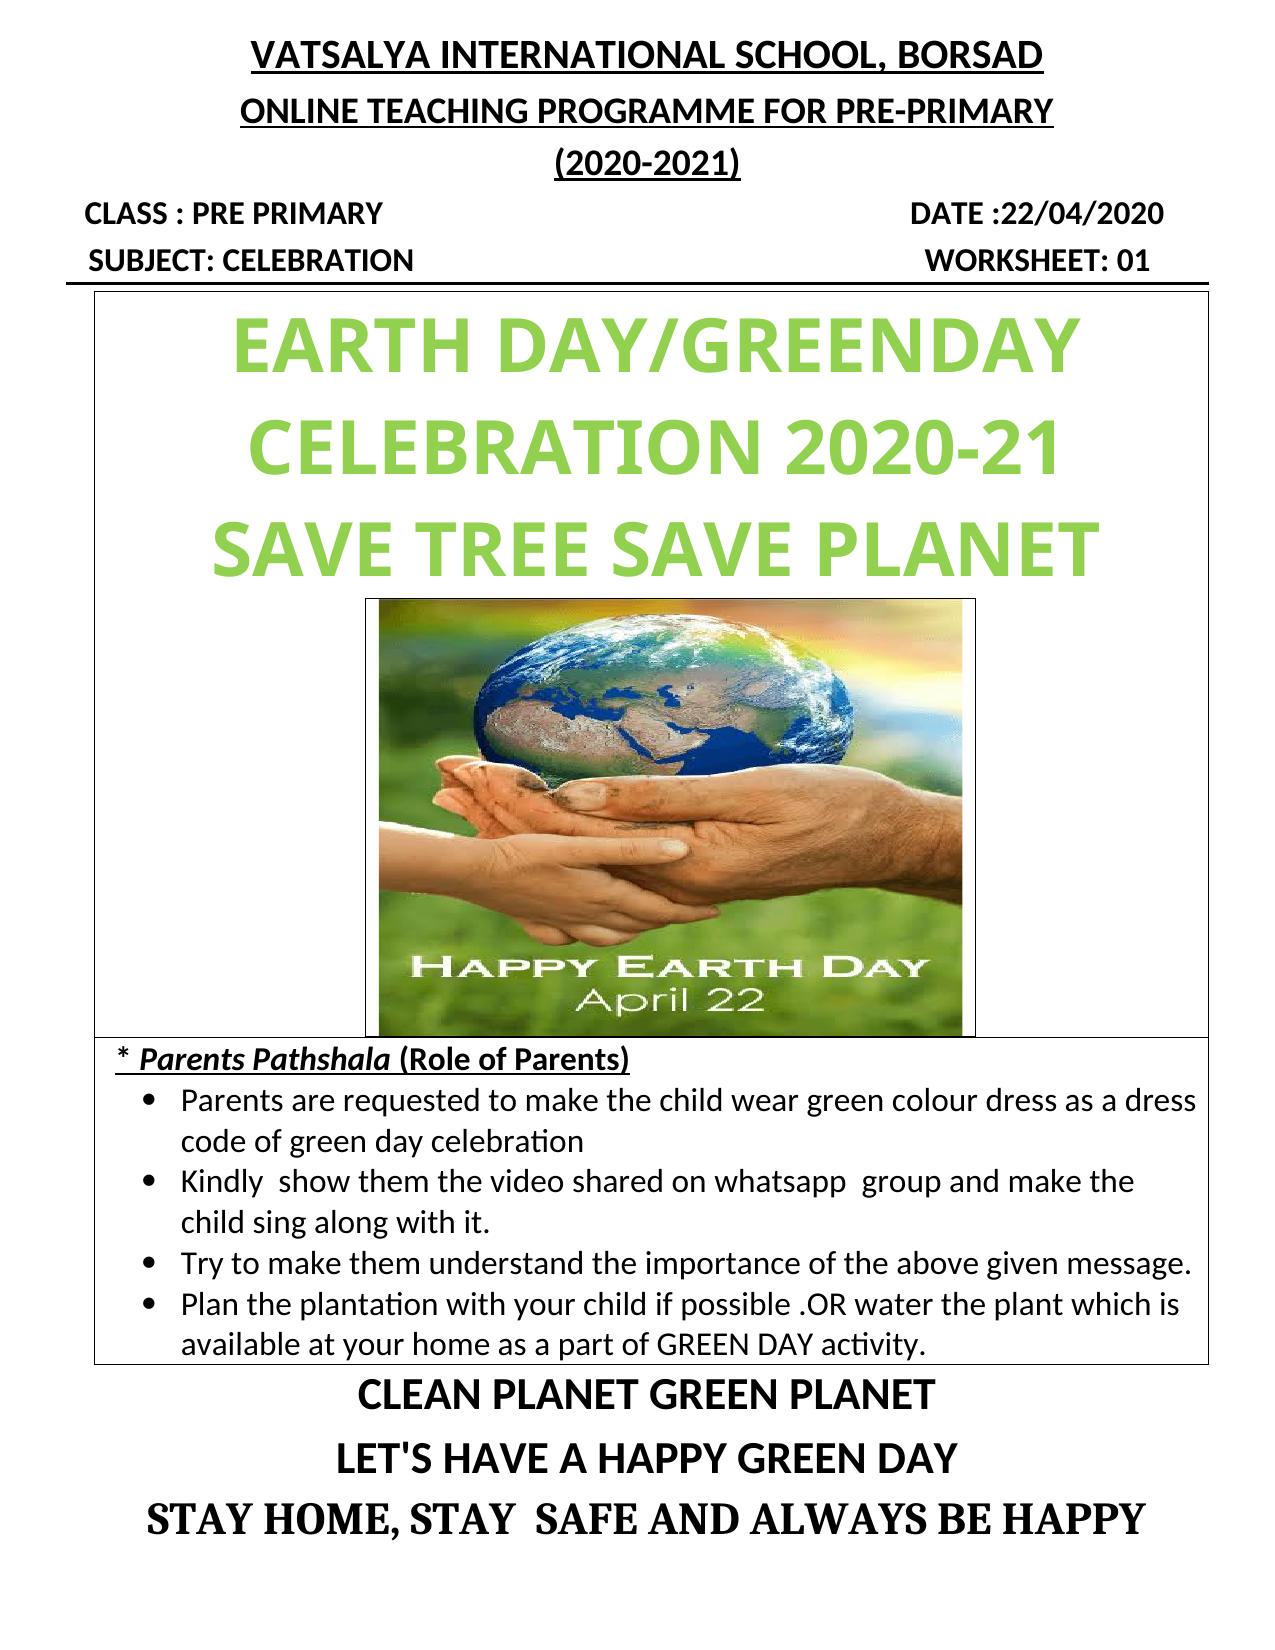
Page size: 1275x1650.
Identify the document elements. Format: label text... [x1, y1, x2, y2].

picture [378, 599, 963, 1036]
text SUBJECT: CELEBRATION WORKSHEET: 01 [66, 239, 1209, 282]
text ONLINE TEACHING PROGRAMME FOR PRE-PRIMARY [84, 87, 1209, 132]
text (2020-2021) [84, 139, 1209, 185]
table_header EARTH DAY/GREENDAY CELEBRATION 2020-21 SAVE TREE SAVE PLANET [95, 292, 1208, 1037]
text CLEAN PLANET GREEN PLANET [84, 1365, 1209, 1421]
text STAY HOME, STAY SAFE AND ALWAYS BE HAPPY [84, 1493, 1209, 1546]
text LET'S HAVE A HAPPY GREEN DAY [84, 1429, 1209, 1485]
table_cell * Parents Pathshala (Role of Parents) Parents are requested to make the child wear green colour dress as a dress code of green day celebration Kindly show them the video shared on whatsapp group and make the child sing along with it. Try to make them understand the importance of the above given message. Plan the plantation with your child if possible .OR water the plant which is available at your home as a part of GREEN DAY activity. [95, 1038, 1208, 1364]
text CLASS : PRE PRIMARY DATE :22/04/2020 [84, 192, 1209, 233]
text VATSALYA INTERNATIONAL SCHOOL, BORSAD [84, 28, 1209, 79]
